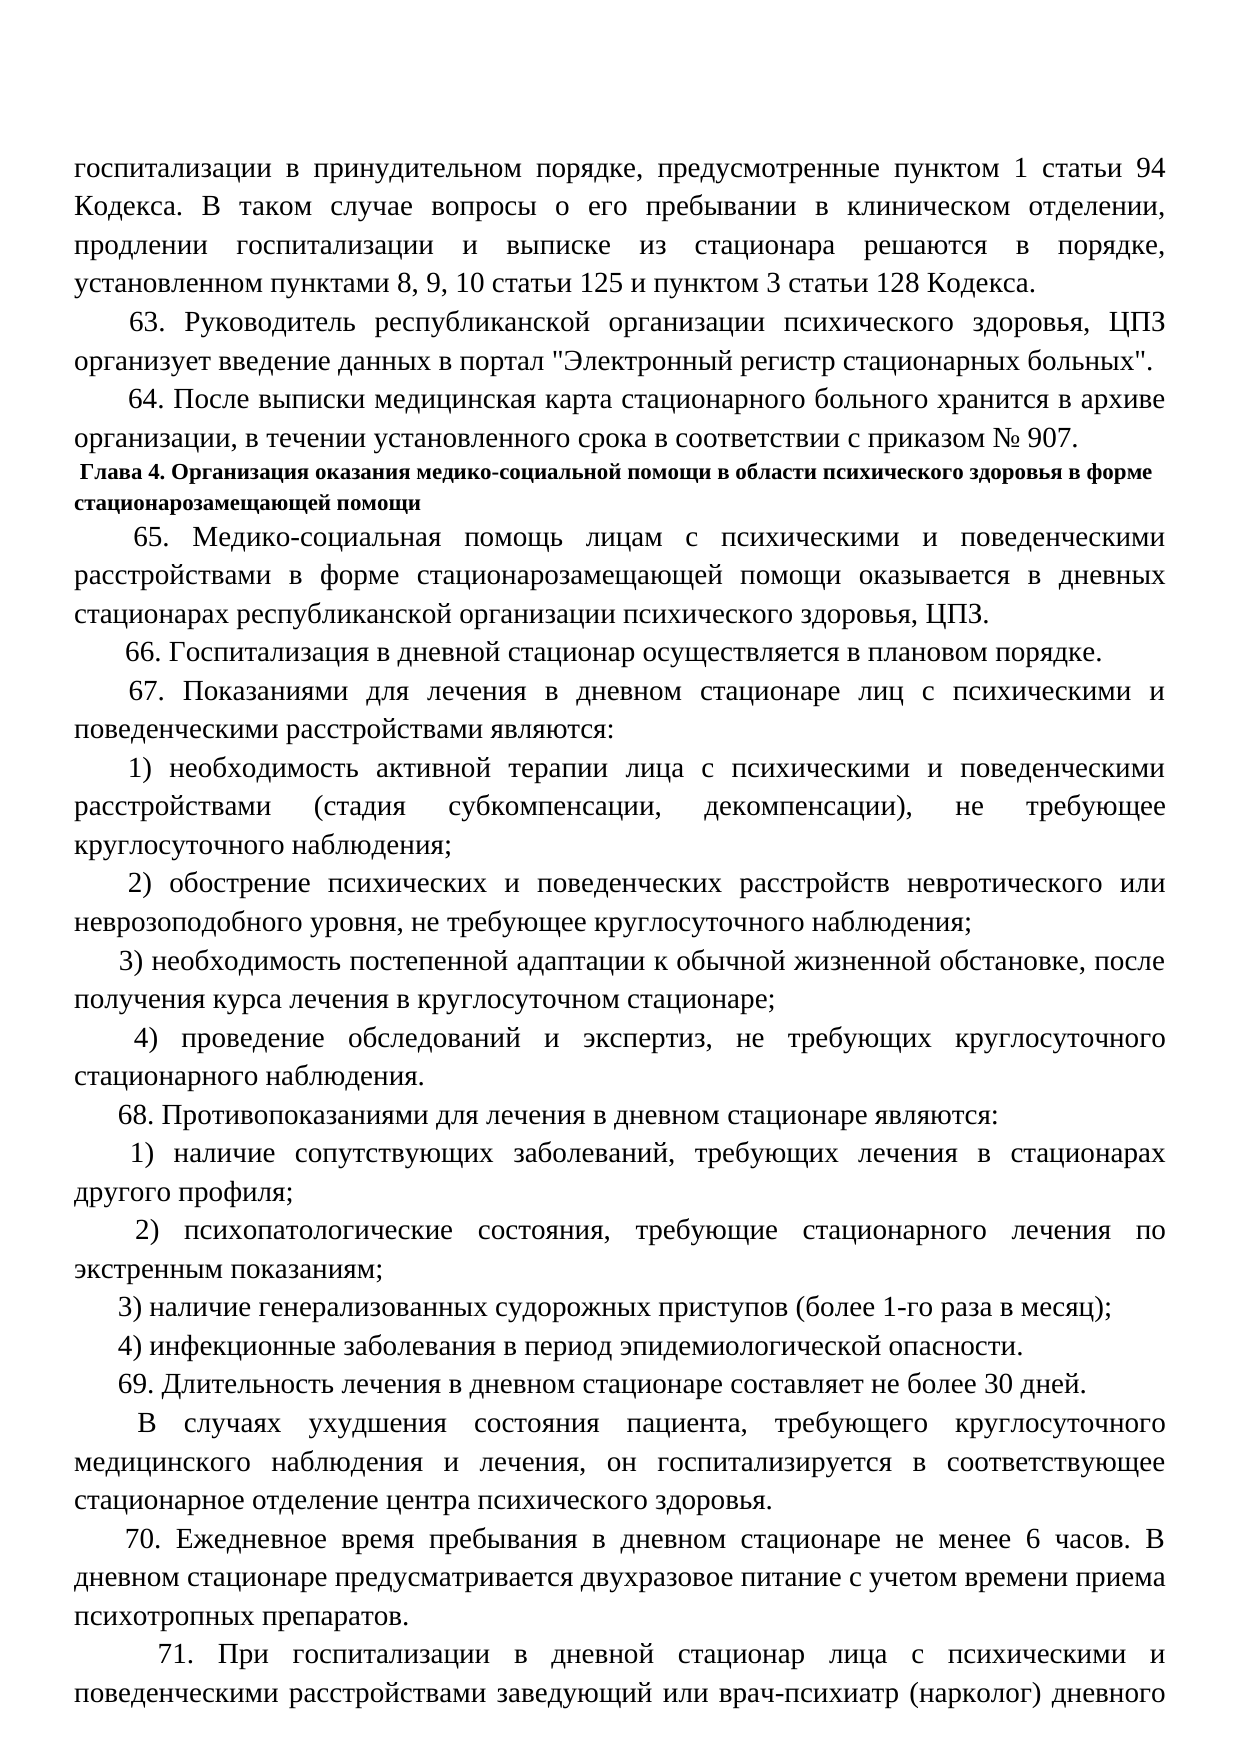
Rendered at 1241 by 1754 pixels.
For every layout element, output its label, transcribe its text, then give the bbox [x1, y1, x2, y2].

text 4) проведение обследований и экспертиз, не требующих круглосуточного стационарного наблюдения. [74, 1020, 1166, 1092]
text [74, 1636, 1166, 1708]
text 66. Госпитализация в дневной стационар осуществляется в плановом порядке. [74, 634, 1166, 668]
text 65. Медико-социальная помощь лицам с психическими и поведенческими расстройствами в форме стационарозамещающей помощи оказывается в дневных стационарах республиканской организации психического здоровья, ЦПЗ. [74, 519, 1166, 629]
text 2) психопатологические состояния, требующие стационарного лечения по экстренным показаниям; [74, 1212, 1166, 1284]
text 68. Противопоказаниями для лечения в дневном стационаре являются: [74, 1097, 1166, 1130]
text 3) наличие генерализованных судорожных приступов (более 1-го раза в месяц); [74, 1289, 1166, 1323]
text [74, 150, 1166, 299]
text 1) наличие сопутствующих заболеваний, требующих лечения в стационарах другого профиля; [74, 1135, 1166, 1207]
text 67. Показаниями для лечения в дневном стационаре лиц с психическими и поведенческими расстройствами являются: [74, 673, 1166, 745]
text 4) инфекционные заболевания в период эпидемиологической опасности. [74, 1328, 1166, 1362]
text 63. Руководитель республиканской организации психического здоровья, ЦПЗ организует введение данных в портал "Электронный регистр стационарных больных". [74, 304, 1166, 376]
text 70. Ежедневное время пребывания в дневном стационаре не менее 6 часов. В дневном стационаре предусматривается двухразовое питание с учетом времени приема психотропных препаратов. [74, 1521, 1166, 1631]
text 69. Длительность лечения в дневном стационаре составляет не более 30 дней. [74, 1367, 1166, 1400]
text В случаях ухудшения состояния пациента, требующего круглосуточного медицинского наблюдения и лечения, он госпитализируется в соответствующее стационарное отделение центра психического здоровья. [74, 1405, 1166, 1516]
text 1) необходимость активной терапии лица с психическими и поведенческими расстройствами (стадия субкомпенсации, декомпенсации), не требующее круглосуточного наблюдения; [74, 750, 1166, 861]
text Глава 4. Организация оказания медико-социальной помощи в области психического здоровья в форме стационарозамещающей помощи [74, 458, 1166, 515]
text 2) обострение психических и поведенческих расстройств невротического или неврозоподобного уровня, не требующее круглосуточного наблюдения; [74, 866, 1166, 938]
text 3) необходимость постепенной адаптации к обычной жизненной обстановке, после получения курса лечения в круглосуточном стационаре; [74, 943, 1166, 1015]
text 64. После выписки медицинская карта стационарного больного хранится в архиве организации, в течении установленного срока в соответствии с приказом № 907. [74, 381, 1166, 453]
